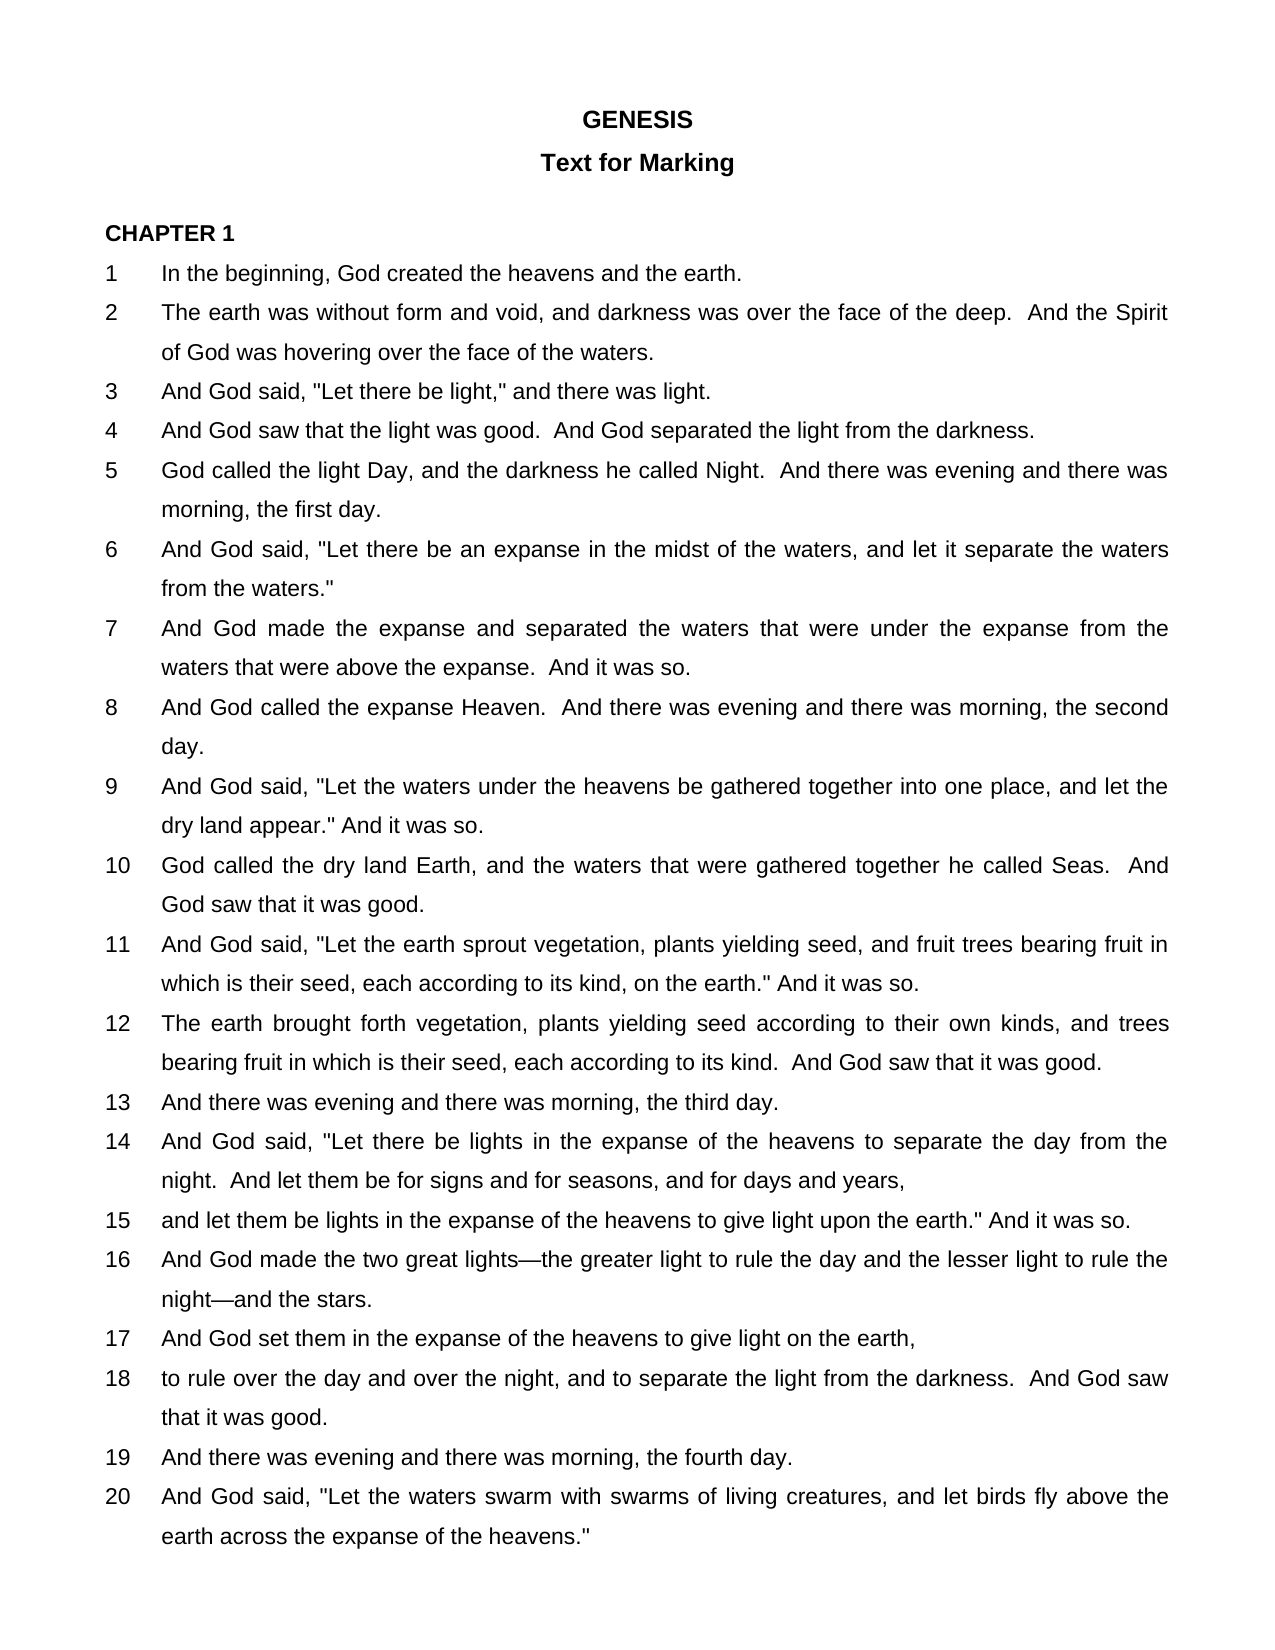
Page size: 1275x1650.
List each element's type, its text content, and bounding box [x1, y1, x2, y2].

list In the beginning, God created the heavens and the earth. [105, 259, 1170, 286]
list And God called the expanse Heaven. And there was evening and there was morning, the second day. [105, 694, 1170, 759]
list and let them be lights in the expanse of the heavens to give light upon the earth." And it was so. [105, 1207, 1170, 1233]
list And God said, "Let there be light," and there was light. [105, 378, 1170, 404]
text Text for Marking [105, 148, 1170, 177]
list And there was evening and there was morning, the fourth day. [105, 1444, 1170, 1470]
list God called the dry land Earth, and the waters that were gathered together he called Seas. And God saw that it was good. [105, 852, 1170, 917]
list God called the light Day, and the darkness he called Night. And there was evening and there was morning, the first day. [105, 457, 1170, 523]
list And God said, "Let the waters under the heavens be gathered together into one place, and let the dry land appear." And it was so. [105, 773, 1170, 838]
list And God said, "Let there be lights in the expanse of the heavens to separate the day from the night. And let them be for signs and for seasons, and for days and years, [105, 1128, 1170, 1194]
text GENESIS [105, 105, 1170, 134]
list to rule over the day and over the night, and to separate the light from the darkness. And God saw that it was good. [105, 1365, 1170, 1431]
list And God made the expanse and separated the waters that were under the expanse from the waters that were above the expanse. And it was so. [105, 615, 1170, 681]
list And God set them in the expanse of the heavens to give light on the earth, [105, 1325, 1170, 1352]
list The earth was without form and void, and darkness was over the face of the deep. And the Spirit of God was hovering over the face of the waters. [105, 299, 1170, 365]
list The earth brought forth vegetation, plants yielding seed according to their own kinds, and trees bearing fruit in which is their seed, each according to its kind. And God saw that it was good. [105, 1009, 1170, 1075]
text CHAPTER 1 [105, 220, 1170, 246]
list And God saw that the light was good. And God separated the light from the darkness. [105, 417, 1170, 444]
list And God made the two great lights—the greater light to rule the day and the lesser light to rule the night—and the stars. [105, 1246, 1170, 1312]
list And God said, "Let the waters swarm with swarms of living creatures, and let birds fly above the earth across the expanse of the heavens." [105, 1483, 1170, 1549]
list And God said, "Let there be an expanse in the midst of the waters, and let it separate the waters from the waters." [105, 536, 1170, 602]
list And there was evening and there was morning, the third day. [105, 1088, 1170, 1115]
list And God said, "Let the earth sprout vegetation, plants yielding seed, and fruit trees bearing fruit in which is their seed, each according to its kind, on the earth." And it was so. [105, 931, 1170, 996]
